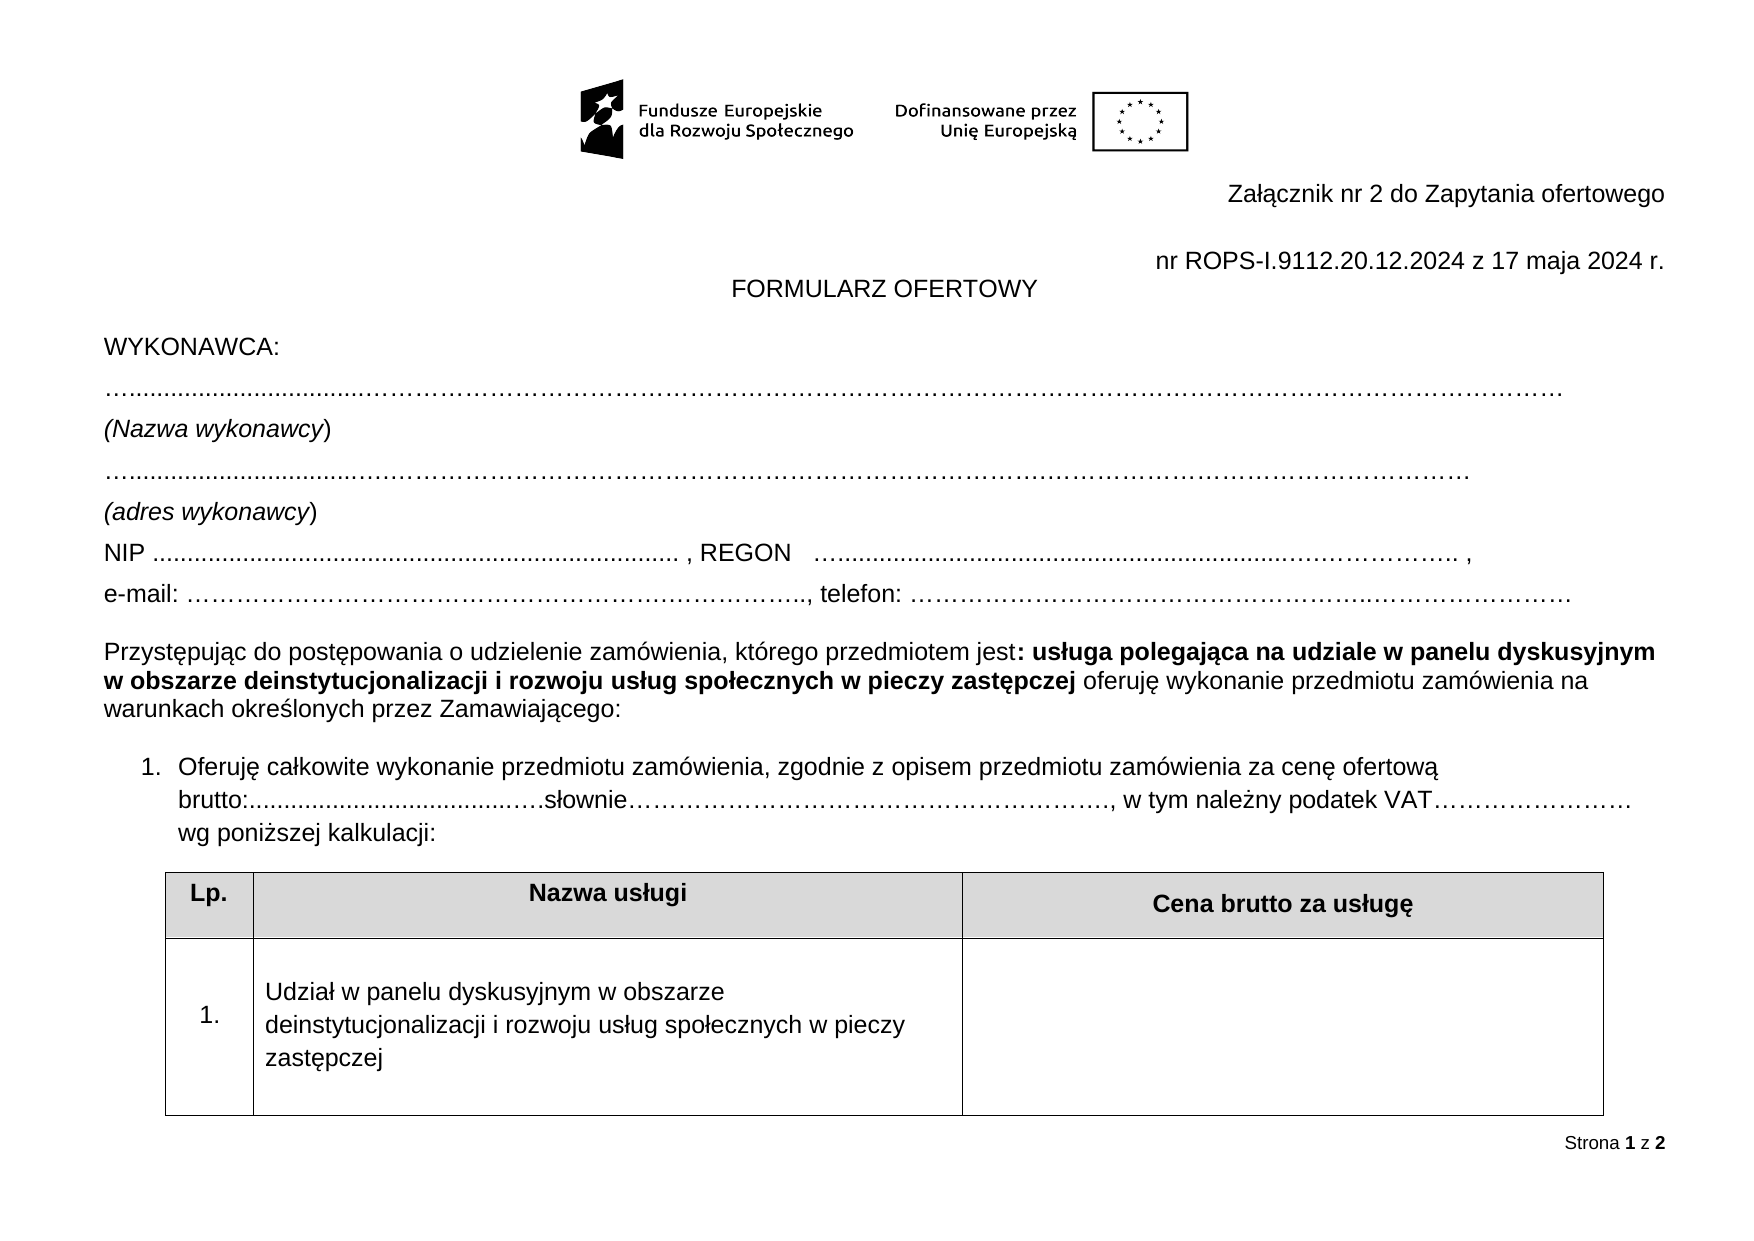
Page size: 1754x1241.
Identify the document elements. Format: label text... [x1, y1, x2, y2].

table_header Nazwa usługi [254, 873, 962, 937]
text …..................................……………………………………………………………………………………………………………………………… [103, 373, 1665, 402]
text e-mail: ………………………………………………….…………….., telefon: ………………………………………………..…………………… [103, 579, 1665, 608]
text FORMULARZ OFERTOWY [103, 274, 1665, 303]
table_header Lp. [166, 873, 253, 937]
table_header Cena brutto za usługę [963, 873, 1603, 937]
text (adres wykonawcy) [103, 497, 1665, 526]
table_cell Udział w panelu dyskusyjnym w obszarze deinstytucjonalizacji i rozwoju usług społecznych w pieczy zastępczej [254, 939, 962, 1115]
picture [559, 59, 1210, 179]
text Załącznik nr 2 do Zapytania ofertowego [103, 179, 1665, 207]
text nr ROPS-I.9112.20.12.2024 z 17 maja 2024 r. [103, 246, 1665, 274]
text Przystępując do postępowania o udzielenie zamówienia, którego przedmiotem jest: usługa polegająca na udziale w panelu dyskusyjnym w obszarze deinstytucjonalizacji i rozwoju usług społecznych w pieczy zastępczej oferuję wykonanie przedmiotu zamówienia na warunkach określonych przez Zamawiającego: [103, 637, 1665, 723]
list Oferuję całkowite wykonanie przedmiotu zamówienia, zgodnie z opisem przedmiotu zamówienia za cenę ofertową brutto:......................................….słownie…………………………………………………., w tym należny podatek VAT……………………wg poniższej kalkulacji: [141, 752, 1665, 847]
text ….................................….…………………………………………………………………….…………………………………………… [103, 456, 1665, 484]
text NIP ............................................................................ , REGON ….................................................................….…………….. , [103, 538, 1665, 567]
table_cell [963, 939, 1603, 1115]
text (Nazwa wykonawcy) [103, 414, 1665, 443]
table_cell 1. [166, 939, 253, 1115]
text WYKONAWCA: [103, 332, 1665, 361]
